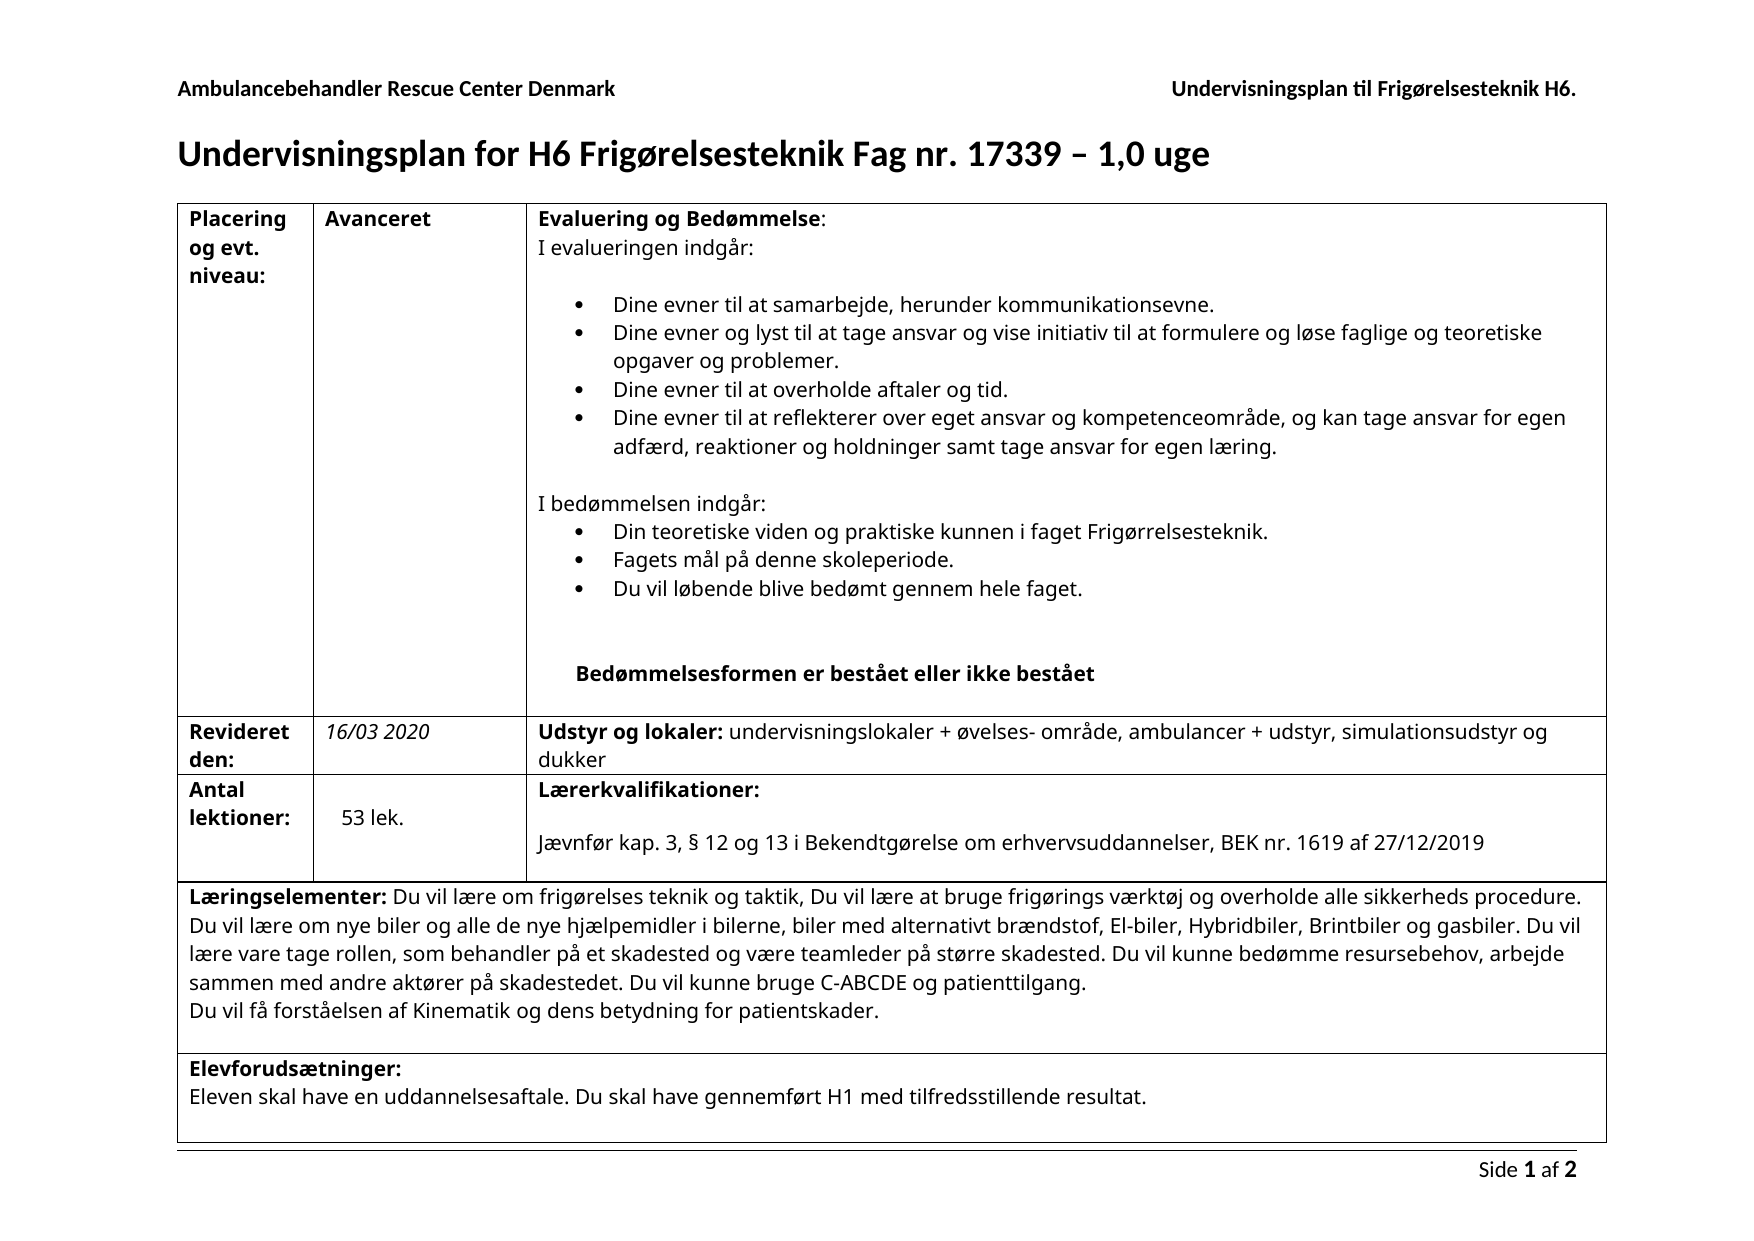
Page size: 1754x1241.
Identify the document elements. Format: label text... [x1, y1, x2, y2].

table_cell Lærerkvalifikationer: Jævnfør kap. 3, § 12 og 13 i Bekendtgørelse om erhvervsuddannelser, BEK nr. 1619 af 27/12/2019 [527, 775, 1606, 881]
table_cell Læringselementer: Du vil lære om frigørelses teknik og taktik, Du vil lære at bruge frigørings værktøj og overholde alle sikkerheds procedure. Du vil lære om nye biler og alle de nye hjælpemidler i bilerne, biler med alternativt brændstof, El-biler, Hybridbiler, Brintbiler og gasbiler. Du vil lære vare tage rollen, som behandler på et skadested og være teamleder på større skadested. Du vil kunne bedømme resursebehov, arbejde sammen med andre aktører på skadestedet. Du vil kunne bruge C-ABCDE og patienttilgang. Du vil få forståelsen af Kinematik og dens betydning for patientskader. [178, 883, 1606, 1053]
table_cell 16/03 2020 [314, 717, 526, 774]
table_header Avanceret [314, 204, 526, 716]
text Undervisningsplan for H6 Frigørelsesteknik Fag nr. 17339 – 1,0 uge [177, 130, 1577, 176]
table_cell Udstyr og lokaler: undervisningslokaler + øvelses- område, ambulancer + udstyr, simulationsudstyr og dukker [527, 717, 1606, 774]
table_cell 53 lek. [314, 775, 526, 881]
table_cell Antal lektioner: [178, 775, 313, 881]
table_cell Revideret den: [178, 717, 313, 774]
table_header Evaluering og Bedømmelse: I evalueringen indgår: Dine evner til at samarbejde, herunder kommunikationsevne. Dine evner og lyst til at tage ansvar og vise initiativ til at formulere og løse faglige og teoretiske opgaver og problemer. Dine evner til at overholde aftaler og tid. Dine evner til at reflekterer over eget ansvar og kompetenceområde, og kan tage ansvar for egen adfærd, reaktioner og holdninger samt tage ansvar for egen læring. I bedømmelsen indgår: Din teoretiske viden og praktiske kunnen i faget Frigørrelsesteknik. Fagets mål på denne skoleperiode. Du vil løbende blive bedømt gennem hele faget. Bedømmelsesformen er bestået eller ikke bestået [527, 204, 1606, 716]
table_cell Elevforudsætninger: Eleven skal have en uddannelsesaftale. Du skal have gennemført H1 med tilfredsstillende resultat. [178, 1054, 1606, 1142]
table_header Placering og evt. niveau: [178, 204, 313, 716]
